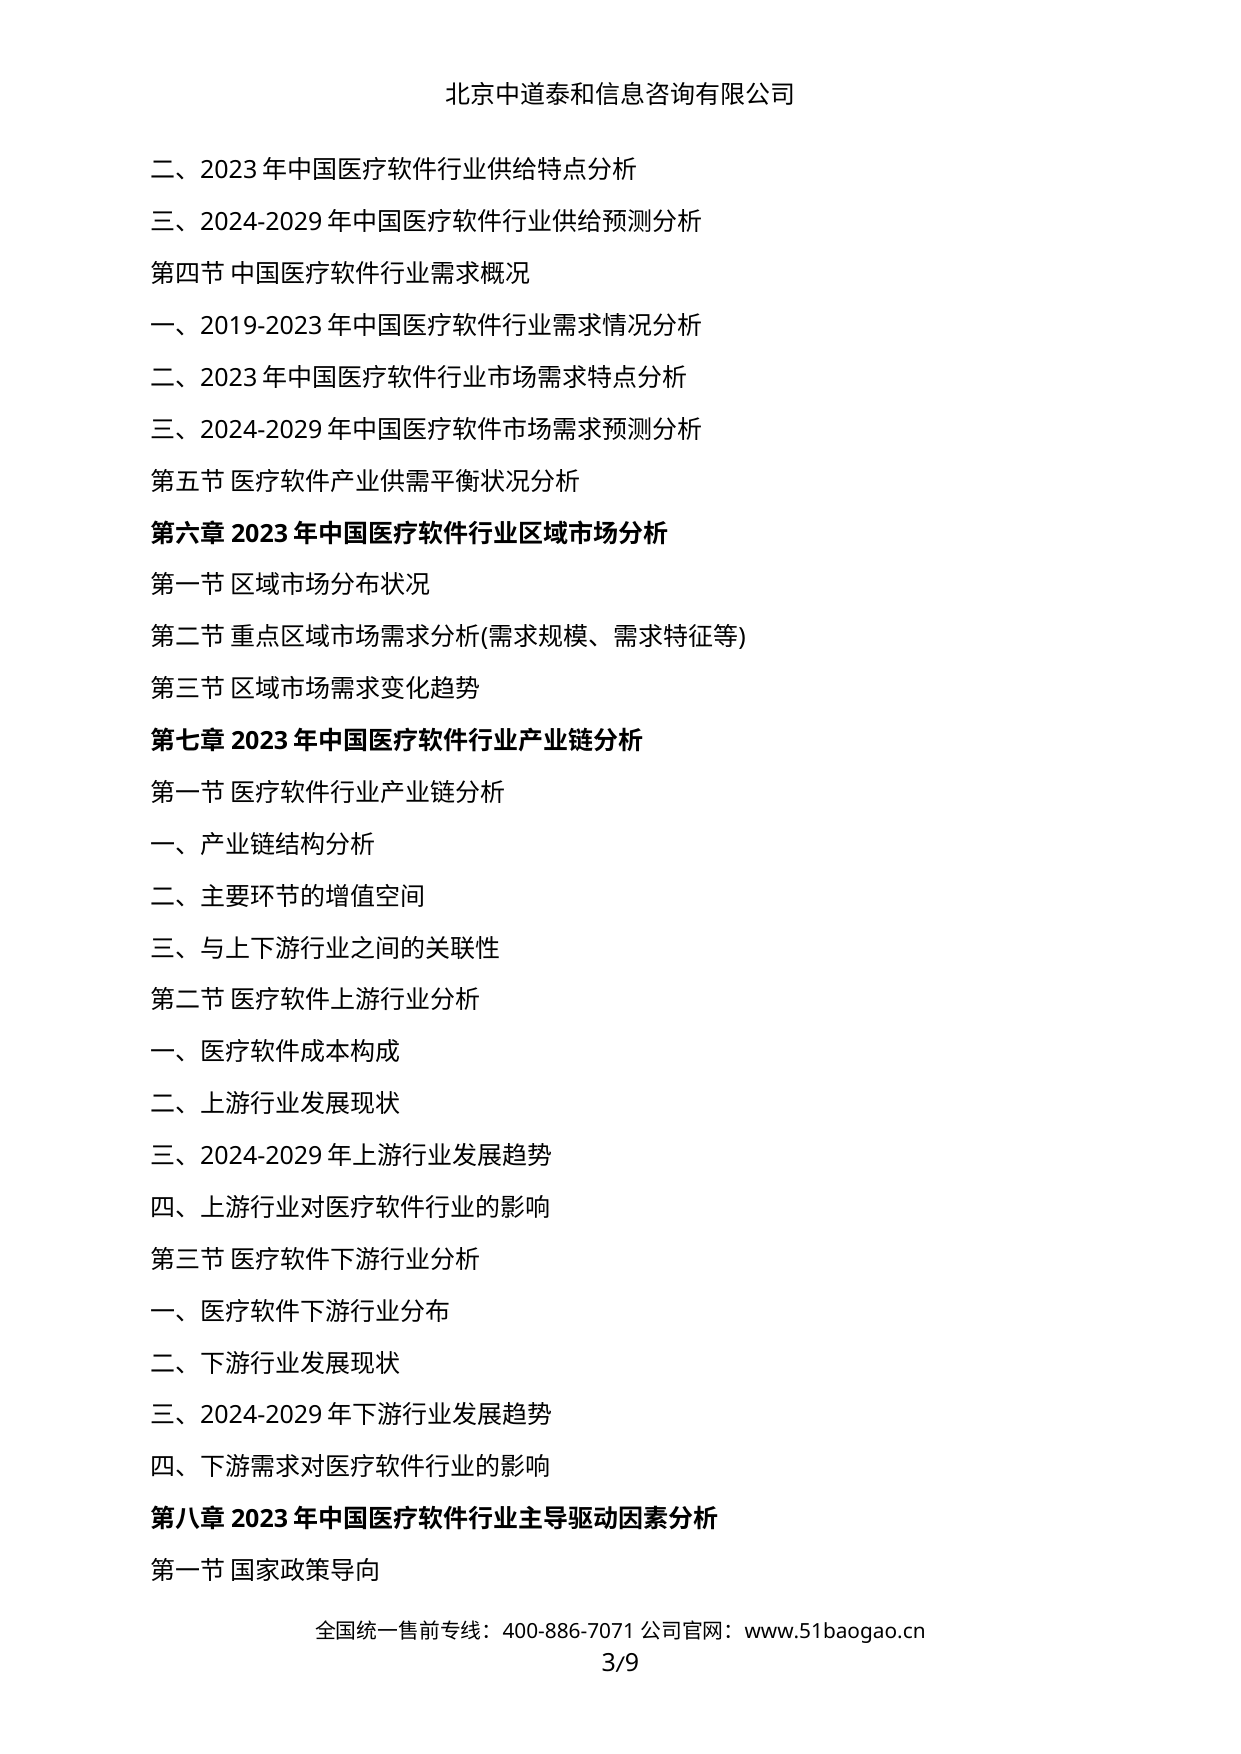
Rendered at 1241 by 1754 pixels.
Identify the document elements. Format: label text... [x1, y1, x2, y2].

text 四、下游需求对医疗软件行业的影响 [150, 1447, 1090, 1483]
text 一、医疗软件下游行业分布 [150, 1291, 1090, 1327]
text 第八章 2023年中国医疗软件行业主导驱动因素分析 [150, 1499, 1090, 1535]
text 第一节 区域市场分布状况 [150, 565, 1090, 601]
text 第一节 国家政策导向 [150, 1551, 1090, 1587]
text 第三节 医疗软件下游行业分析 [150, 1239, 1090, 1276]
text 第五节 医疗软件产业供需平衡状况分析 [150, 461, 1090, 497]
text 三、2024-2029年中国医疗软件行业供给预测分析 [150, 202, 1090, 238]
text 第三节 区域市场需求变化趋势 [150, 669, 1090, 705]
text 三、2024-2029年下游行业发展趋势 [150, 1395, 1090, 1431]
text 二、2023年中国医疗软件行业供给特点分析 [150, 150, 1090, 186]
text 二、上游行业发展现状 [150, 1084, 1090, 1120]
text 二、2023年中国医疗软件行业市场需求特点分析 [150, 357, 1090, 394]
text 二、下游行业发展现状 [150, 1343, 1090, 1379]
text 第二节 重点区域市场需求分析(需求规模、需求特征等) [150, 617, 1090, 653]
text 四、上游行业对医疗软件行业的影响 [150, 1187, 1090, 1224]
text 第四节 中国医疗软件行业需求概况 [150, 254, 1090, 290]
text 一、医疗软件成本构成 [150, 1032, 1090, 1068]
text 一、产业链结构分析 [150, 824, 1090, 861]
text 三、与上下游行业之间的关联性 [150, 928, 1090, 964]
text 第一节 医疗软件行业产业链分析 [150, 772, 1090, 809]
text 第七章 2023年中国医疗软件行业产业链分析 [150, 721, 1090, 757]
text 第二节 医疗软件上游行业分析 [150, 980, 1090, 1016]
text 第六章 2023年中国医疗软件行业区域市场分析 [150, 513, 1090, 549]
text 三、2024-2029年中国医疗软件市场需求预测分析 [150, 409, 1090, 446]
text 一、2019-2023年中国医疗软件行业需求情况分析 [150, 306, 1090, 342]
text 三、2024-2029年上游行业发展趋势 [150, 1136, 1090, 1172]
text 二、主要环节的增值空间 [150, 876, 1090, 912]
